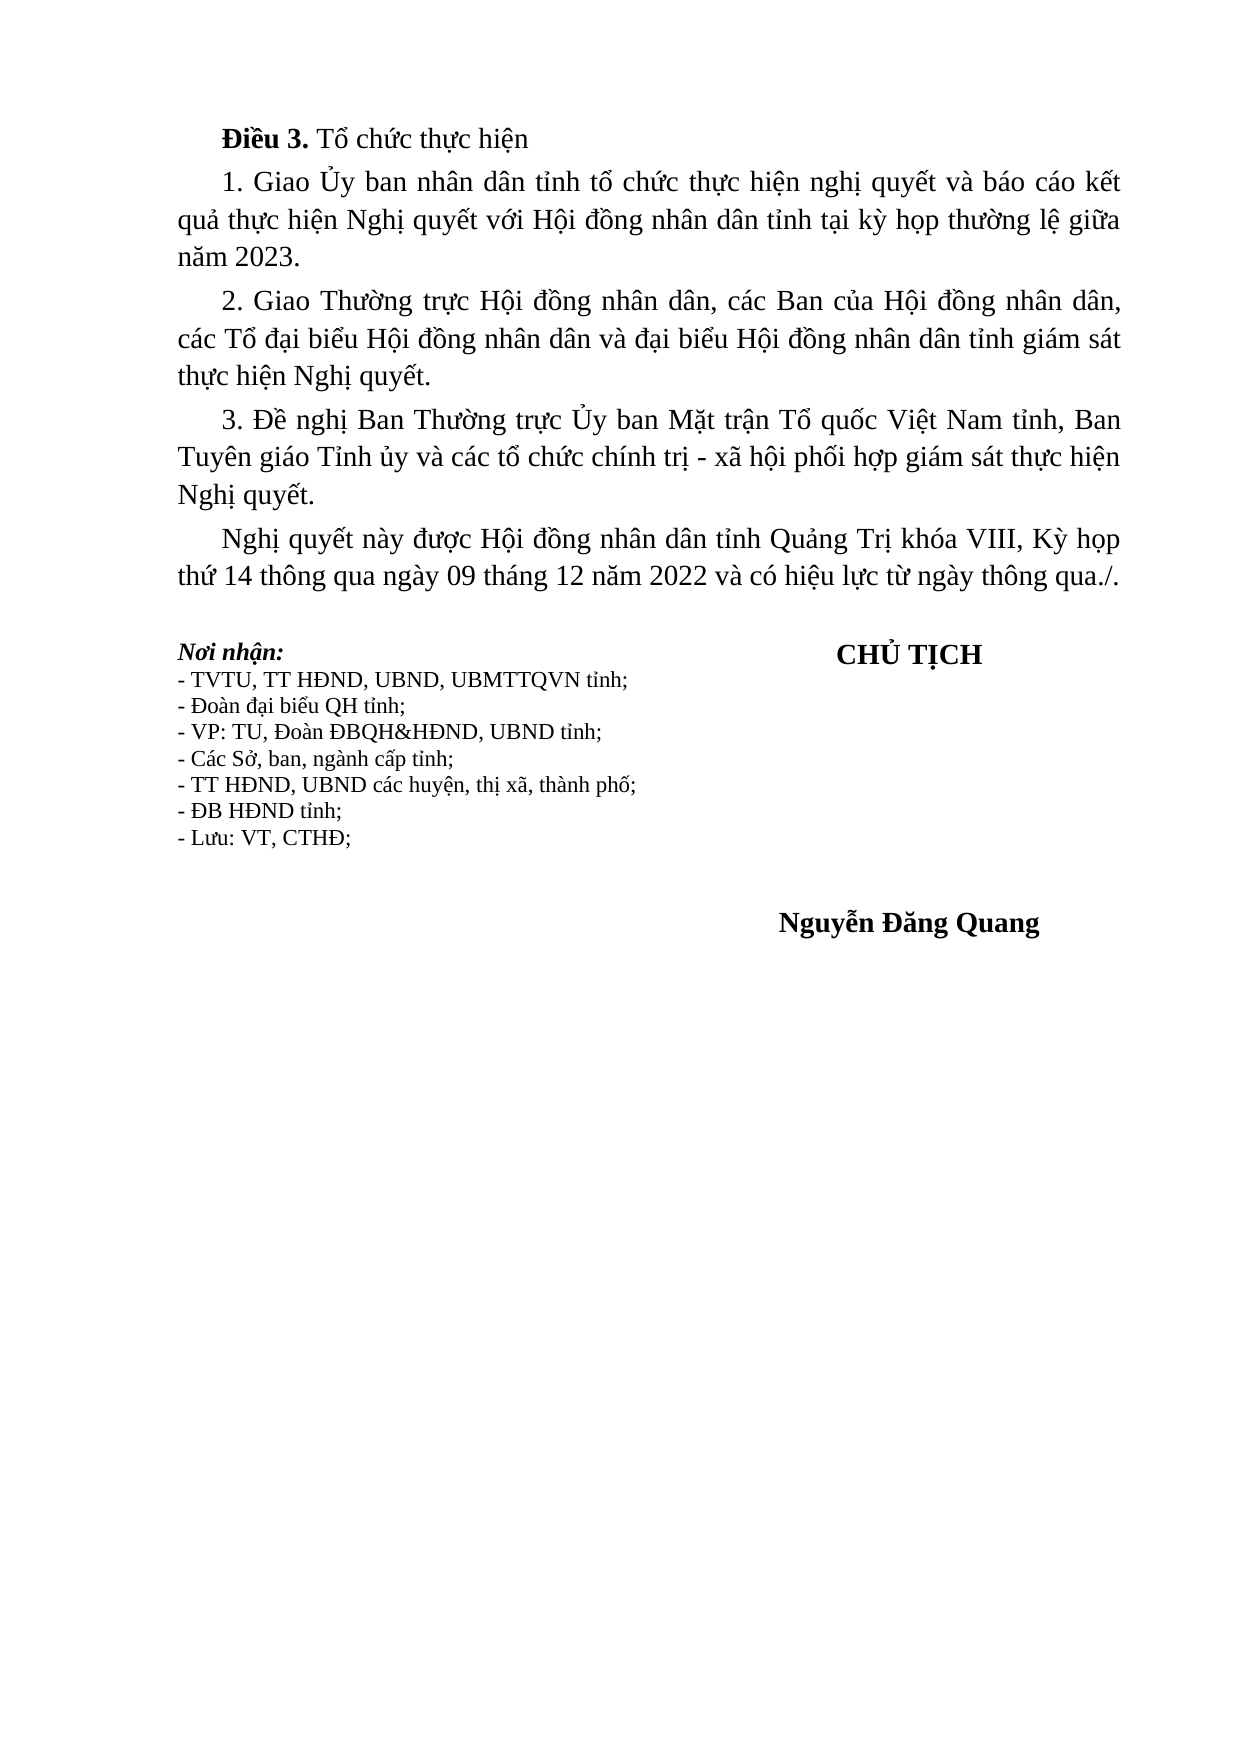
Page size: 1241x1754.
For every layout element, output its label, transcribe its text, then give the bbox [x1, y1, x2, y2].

text 2. Giao Thường trực Hội đồng nhân dân, các Ban của Hội đồng nhân dân, các Tổ đại biểu Hội đồng nhân dân và đại biểu Hội đồng nhân dân tỉnh giám sát thực hiện Nghị quyết. [177, 281, 1122, 393]
text 1. Giao Ủy ban nhân dân tỉnh tổ chức thực hiện nghị quyết và báo cáo kết quả thực hiện Nghị quyết với Hội đồng nhân dân tỉnh tại kỳ họp thường lệ giữa năm 2023. [177, 162, 1122, 274]
table_header CHỦ TỊCH Nguyễn Đăng Quang [685, 637, 1133, 939]
text Nghị quyết này được Hội đồng nhân dân tỉnh Quảng Trị khóa VIII, Kỳ họp thứ 14 thông qua ngày 09 tháng 12 năm 2022 và có hiệu lực từ ngày thông qua./. [177, 518, 1122, 593]
table_header Nơi nhận: - TVTU, TT HĐND, UBND, UBMTTQVN tỉnh; - Đoàn đại biểu QH tỉnh; - VP: TU, Đoàn ĐBQH&HĐND, UBND tỉnh; - Các Sở, ban, ngành cấp tỉnh; - TT HĐND, UBND các huyện, thị xã, thành phố; - ĐB HĐND tỉnh; - Lưu: VT, CTHĐ; [166, 637, 685, 939]
text 3. Đề nghị Ban Thường trực Ủy ban Mặt trận Tổ quốc Việt Nam tỉnh, Ban Tuyên giáo Tỉnh ủy và các tổ chức chính trị - xã hội phối hợp giám sát thực hiện Nghị quyết. [177, 399, 1122, 512]
text Điều 3. Tổ chức thực hiện [177, 118, 1122, 156]
